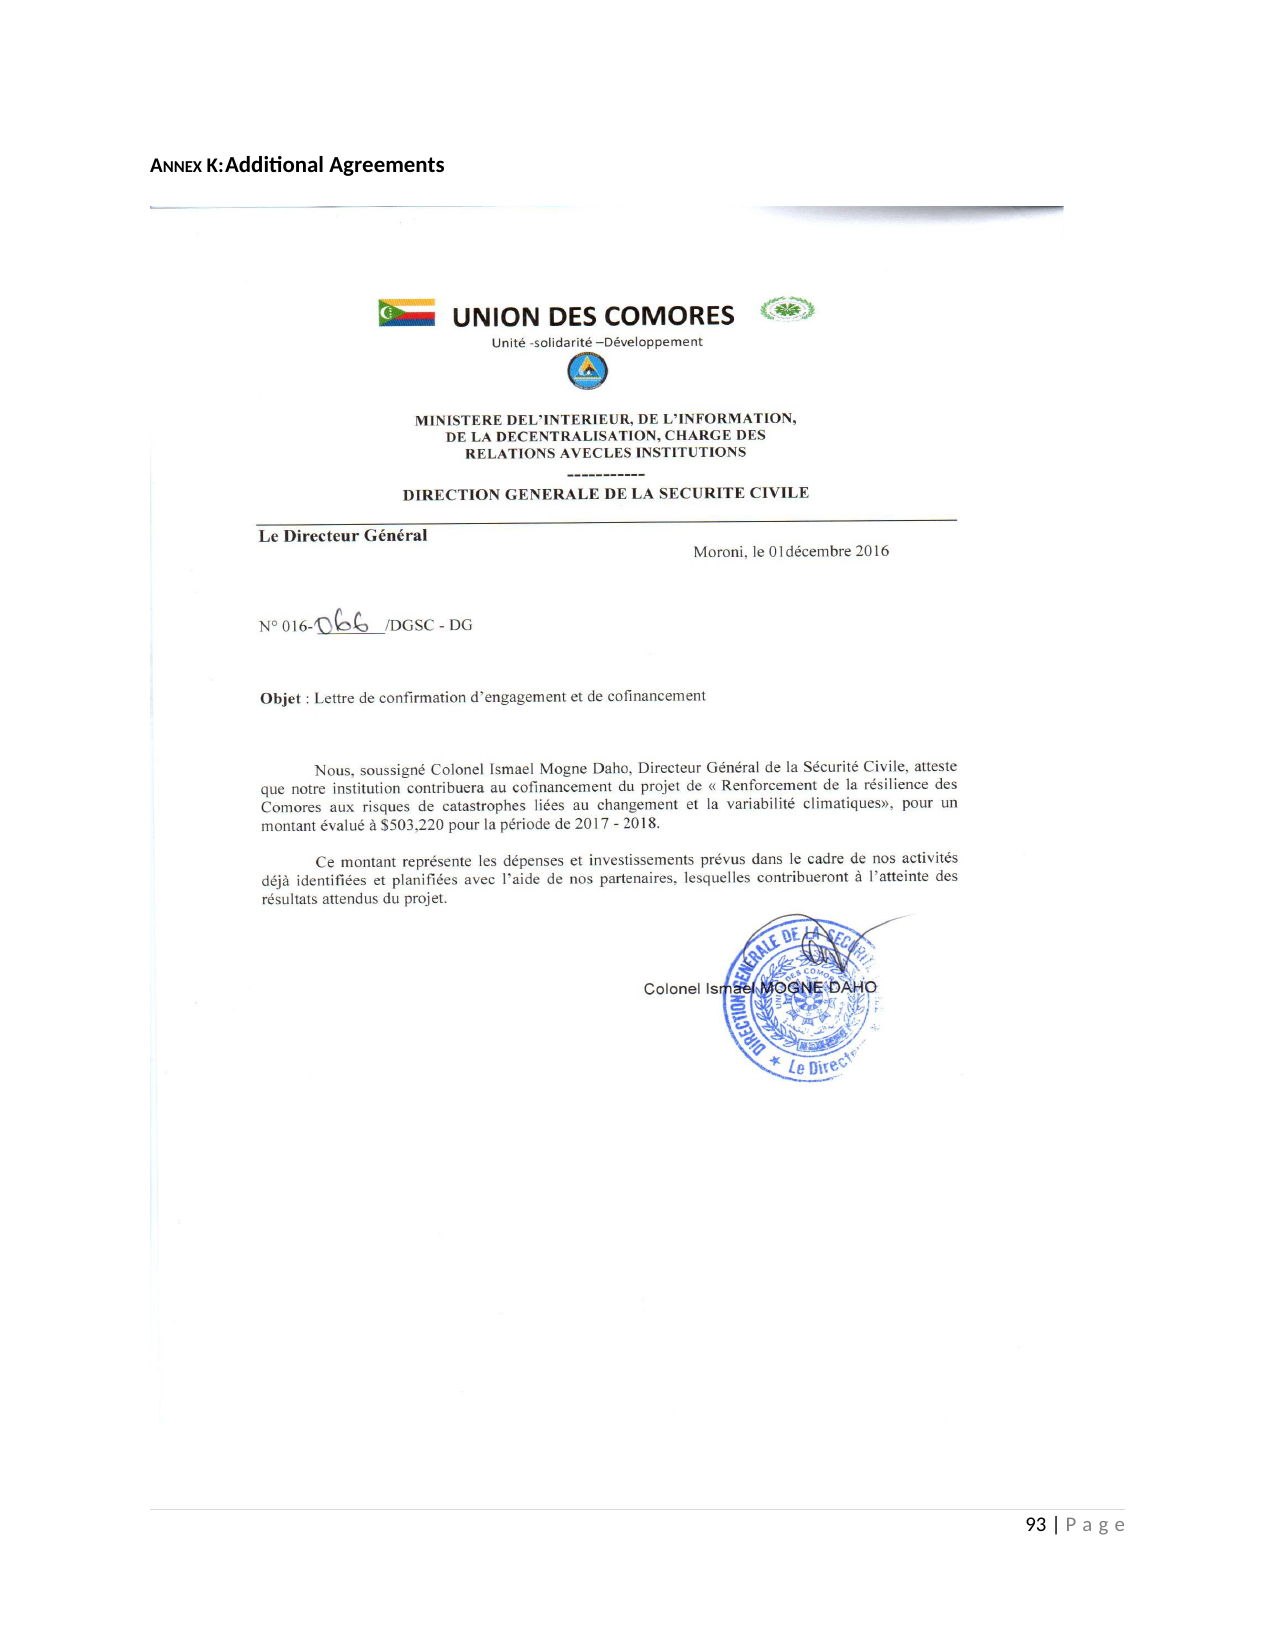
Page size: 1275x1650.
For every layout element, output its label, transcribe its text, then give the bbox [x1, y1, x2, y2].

text Annex K: Additional Agreements [150, 150, 1125, 178]
